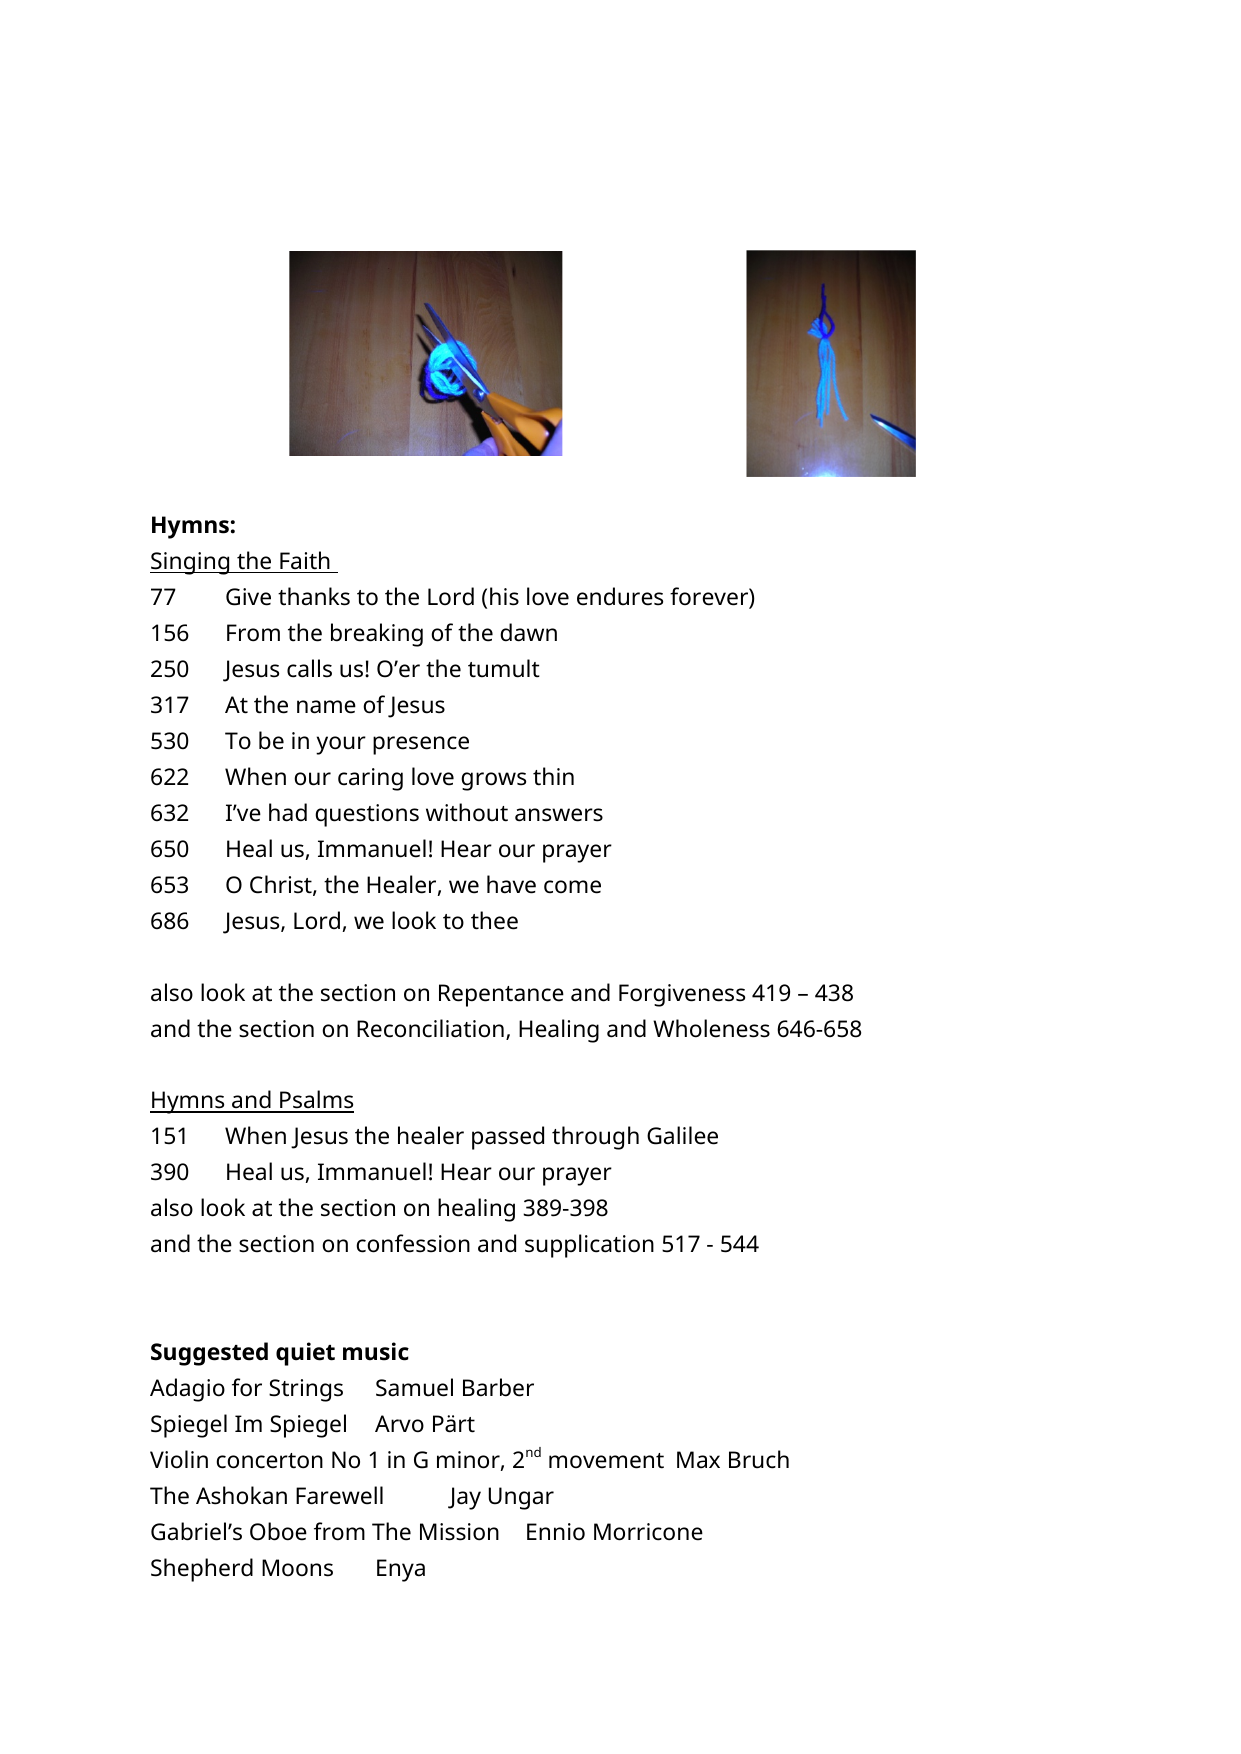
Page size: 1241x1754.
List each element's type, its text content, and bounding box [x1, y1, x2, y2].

text Gabriel’s Oboe from The Mission Ennio Morricone [150, 1516, 1090, 1547]
text and the section on Reconciliation, Healing and Wholeness 646-658 [150, 1012, 1090, 1044]
text 653 O Christ, the Healer, we have come [150, 869, 1090, 900]
text Hymns: [150, 509, 1090, 541]
text 77 Give thanks to the Lord (his love endures forever) [150, 581, 1090, 612]
text also look at the section on Repentance and Forgiveness 419 – 438 [150, 977, 1090, 1008]
text Spiegel Im Spiegel Arvo Pärt [150, 1408, 1090, 1439]
text 151 When Jesus the healer passed through Galilee [150, 1120, 1090, 1152]
text 686 Jesus, Lord, we look to thee [150, 905, 1090, 936]
picture [747, 251, 915, 477]
text 317 At the name of Jesus [150, 689, 1090, 720]
text Adagio for Strings Samuel Barber [150, 1372, 1090, 1403]
text and the section on confession and supplication 517 - 544 [150, 1228, 1090, 1259]
text Violin concerton No 1 in G minor, 2nd movement Max Bruch [150, 1444, 1090, 1475]
text 650 Heal us, Immanuel! Hear our prayer [150, 833, 1090, 864]
text The Ashokan Farewell Jay Ungar [150, 1480, 1090, 1511]
text Singing the Faith [150, 545, 1090, 577]
text 622 When our caring love grows thin [150, 761, 1090, 792]
text 632 I’ve had questions without answers [150, 797, 1090, 828]
text 390 Heal us, Immanuel! Hear our prayer [150, 1156, 1090, 1187]
text also look at the section on healing 389-398 [150, 1192, 1090, 1223]
text 250 Jesus calls us! O’er the tumult [150, 653, 1090, 684]
text Shepherd Moons Enya [150, 1552, 1090, 1583]
text 156 From the breaking of the dawn [150, 617, 1090, 648]
text Suggested quiet music [150, 1336, 1090, 1367]
text Hymns and Psalms [150, 1084, 1090, 1116]
text 530 To be in your presence [150, 725, 1090, 756]
picture [289, 251, 563, 456]
